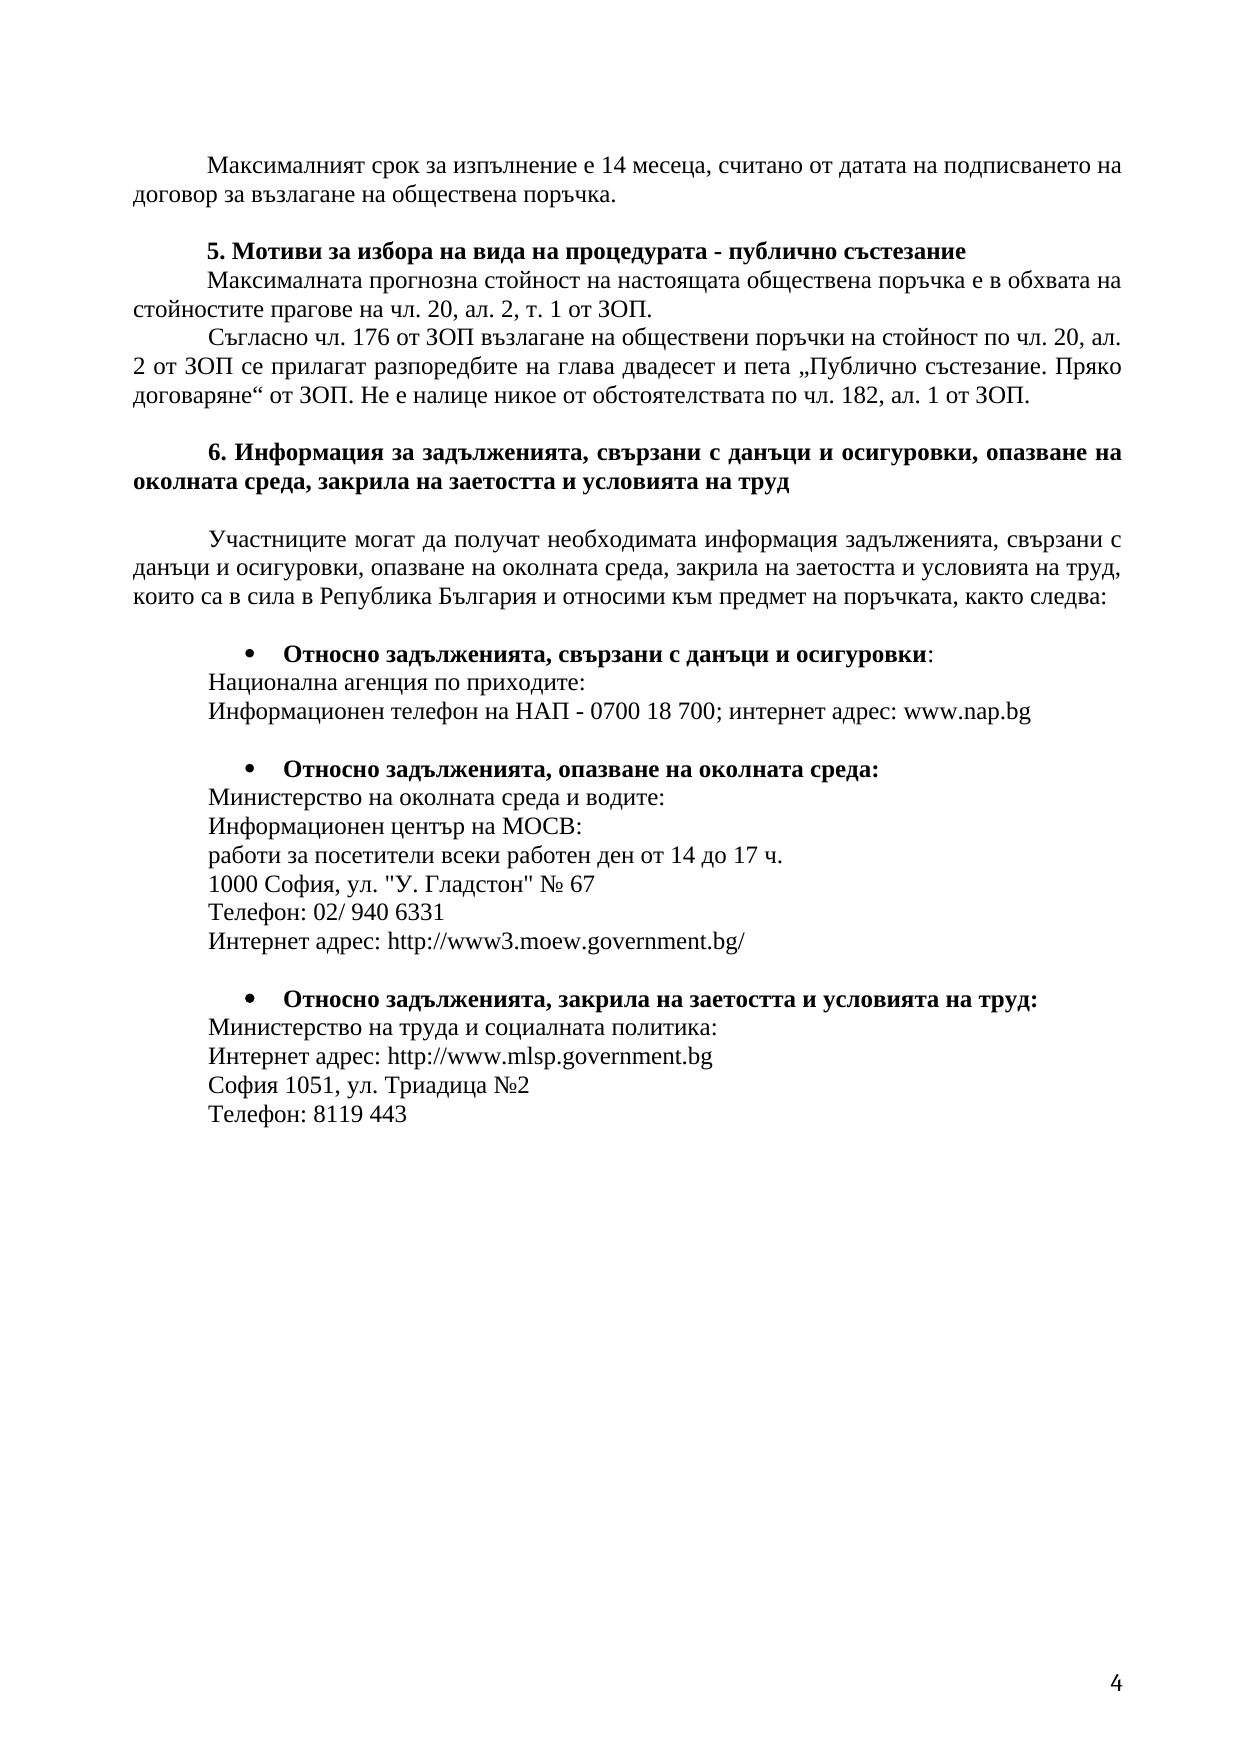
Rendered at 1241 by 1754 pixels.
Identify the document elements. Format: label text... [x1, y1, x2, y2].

text Информационен център на МОСВ: [133, 811, 1123, 840]
text Министерство на околната среда и водите: [133, 782, 1123, 811]
text работи за посетители всеки работен ден от 14 до 17 ч. [133, 840, 1123, 869]
text Национална агенция по приходите: [133, 667, 1123, 696]
list Относно задълженията, свързани с данъци и осигуровки: [245, 639, 1123, 667]
list Относно задълженията, закрила на заетостта и условията на труд: [245, 984, 1123, 1012]
text Интернет адрес: http://www3.moew.government.bg/ [133, 926, 1123, 955]
text Интернет адрес: http://www.mlsp.government.bg [133, 1041, 1123, 1070]
text Максималната прогнозна стойност на настоящата обществена поръчка е в обхвата на стойностите прагове на чл. 20, ал. 2, т. 1 от ЗОП. [133, 265, 1123, 322]
text Съгласно чл. 176 от ЗОП възлагане на обществени поръчки на стойност по чл. 20, ал. 2 от ЗОП се прилагат разпоредбите на глава двадесет и пета „Публично състезание. Пряко договаряне“ от ЗОП. Не е налице никое от обстоятелствата по чл. 182, ал. 1 от ЗОП. [133, 322, 1123, 409]
text Телефон: 02/ 940 6331 [133, 897, 1123, 926]
text 5. Мотиви за избора на вида на процедурата - публично състезание [133, 236, 1123, 265]
text Телефон: 8119 443 [133, 1099, 1123, 1127]
text 1000 София, ул. "У. Гладстон" № 67 [133, 869, 1123, 897]
text Информационен телефон на НАП - 0700 18 700; интернет адрес: www.nap.bg [133, 696, 1123, 725]
text Максималният срок за изпълнение е 14 месеца, считано от датата на подписването на договор за възлагане на обществена поръчка. [133, 150, 1123, 207]
text София 1051, ул. Триадица №2 [133, 1070, 1123, 1099]
text Министерство на труда и социалната политика: [133, 1012, 1123, 1041]
list Относно задълженията, опазване на околната среда: [245, 754, 1123, 782]
text 6. Информация за задълженията, свързани с данъци и осигуровки, опазване на околната среда, закрила на заетостта и условията на труд [133, 437, 1123, 495]
text Участниците могат да получат необходимата информация задълженията, свързани с данъци и осигуровки, опазване на околната среда, закрила на заетостта и условията на труд, които са в сила в Република България и относими към предмет на поръчката, както следва: [133, 524, 1123, 610]
